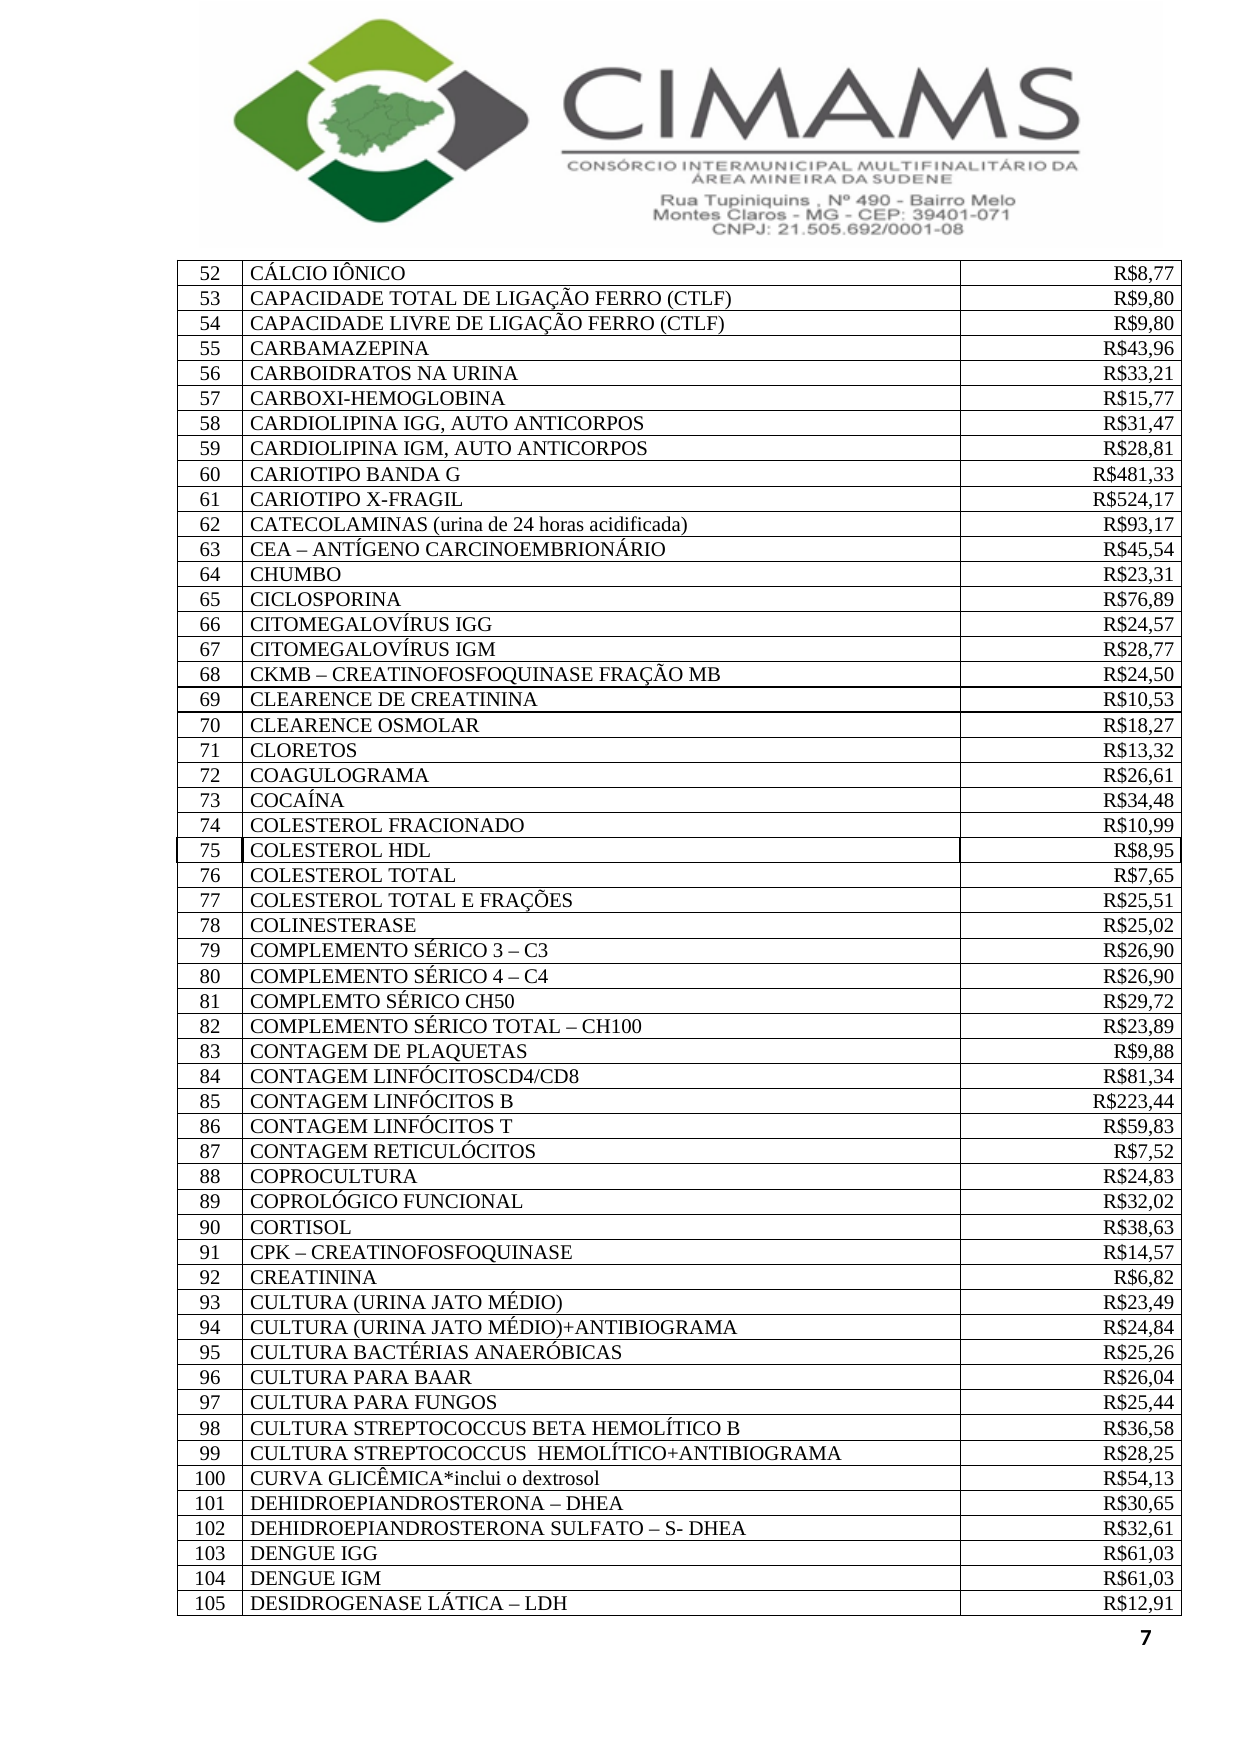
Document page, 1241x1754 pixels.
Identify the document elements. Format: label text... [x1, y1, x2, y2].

table_cell 65 [178, 587, 242, 611]
table_cell COLESTEROL HDL [244, 838, 959, 862]
table_cell R$14,57 [961, 1240, 1181, 1264]
table_cell R$10,53 [961, 688, 1181, 711]
table_cell R$26,04 [961, 1365, 1181, 1389]
table_cell 79 [178, 939, 242, 962]
table_cell CLEARENCE DE CREATININA [243, 688, 960, 711]
table_cell R$9,80 [961, 311, 1181, 335]
table_cell CARBAMAZEPINA [243, 336, 960, 360]
table_cell 58 [178, 411, 242, 435]
table_cell 97 [178, 1390, 242, 1414]
table_cell 70 [178, 713, 242, 737]
table_cell R$481,33 [961, 461, 1181, 486]
table_cell R$32,61 [961, 1516, 1181, 1540]
table_cell R$7,52 [961, 1139, 1181, 1163]
table_cell 80 [178, 964, 242, 988]
table_cell DENGUE IGG [243, 1541, 960, 1565]
table_cell COLINESTERASE [243, 913, 960, 937]
table_cell 56 [178, 361, 242, 385]
table_cell R$6,82 [961, 1265, 1181, 1289]
table_cell CATECOLAMINAS (urina de 24 horas acidificada) [243, 512, 960, 536]
table_cell CEA – ANTÍGENO CARCINOEMBRIONÁRIO [243, 537, 960, 561]
table_cell 63 [178, 537, 242, 561]
table_cell R$24,83 [961, 1164, 1181, 1188]
table_cell 93 [178, 1290, 242, 1314]
table_cell R$223,44 [961, 1089, 1181, 1113]
table_cell 92 [178, 1265, 242, 1289]
table_cell R$33,21 [961, 361, 1181, 385]
table_cell R$524,17 [961, 487, 1181, 511]
table_cell 67 [178, 637, 242, 661]
table_cell R$32,02 [961, 1190, 1181, 1213]
table_cell CPK – CREATINOFOSFOQUINASE [243, 1240, 960, 1264]
table_cell R$29,72 [961, 989, 1181, 1013]
table_cell 72 [178, 763, 242, 787]
table_cell R$23,89 [961, 1014, 1181, 1038]
table_cell 86 [178, 1114, 242, 1138]
table_cell CONTAGEM LINFÓCITOS T [243, 1114, 960, 1138]
table_cell R$61,03 [961, 1541, 1181, 1565]
table_cell COLESTEROL FRACIONADO [243, 813, 960, 837]
table_cell R$9,80 [961, 286, 1181, 310]
table_cell R$31,47 [961, 411, 1181, 435]
table_cell CONTAGEM LINFÓCITOSCD4/CD8 [243, 1064, 960, 1088]
table_cell R$54,13 [961, 1466, 1181, 1490]
table_cell CKMB – CREATINOFOSFOQUINASE FRAÇÃO MB [243, 662, 960, 686]
table_cell 54 [178, 311, 242, 335]
table_cell R$34,48 [961, 788, 1181, 812]
table_cell COAGULOGRAMA [243, 763, 960, 787]
table_cell R$38,63 [961, 1215, 1181, 1239]
table_cell 101 [178, 1491, 242, 1515]
table_cell 94 [178, 1315, 242, 1339]
table_cell R$24,57 [961, 612, 1181, 636]
table_cell 62 [178, 512, 242, 536]
table_cell 105 [178, 1591, 242, 1615]
table_cell 77 [178, 888, 242, 912]
table_cell DENGUE IGM [243, 1566, 960, 1590]
table_cell R$76,89 [961, 587, 1181, 611]
table_cell CULTURA (URINA JATO MÉDIO)+ANTIBIOGRAMA [243, 1315, 960, 1339]
table_cell CULTURA STREPTOCOCCUS BETA HEMOLÍTICO B [243, 1415, 960, 1439]
table_cell 90 [178, 1215, 242, 1239]
table_cell R$28,77 [961, 637, 1181, 661]
table_cell 96 [178, 1365, 242, 1389]
table_cell COMPLEMTO SÉRICO CH50 [243, 989, 960, 1013]
table_cell CAPACIDADE TOTAL DE LIGAÇÃO FERRO (CTLF) [243, 286, 960, 310]
table_cell R$23,31 [961, 562, 1181, 586]
table_cell 71 [178, 738, 242, 762]
table_cell COLESTEROL TOTAL E FRAÇÕES [243, 888, 960, 912]
table_cell COPROCULTURA [243, 1164, 960, 1188]
table_cell CULTURA PARA BAAR [243, 1365, 960, 1389]
table_cell R$30,65 [961, 1491, 1181, 1515]
table_cell R$23,49 [961, 1290, 1181, 1314]
table_cell R$93,17 [961, 512, 1181, 536]
table_cell R$25,51 [961, 888, 1181, 912]
table_cell CONTAGEM RETICULÓCITOS [243, 1139, 960, 1163]
table_cell 103 [178, 1541, 242, 1565]
table_cell CAPACIDADE LIVRE DE LIGAÇÃO FERRO (CTLF) [243, 311, 960, 335]
table_cell COLESTEROL TOTAL [243, 863, 960, 887]
table_cell DEHIDROEPIANDROSTERONA – DHEA [243, 1491, 960, 1515]
table_cell 78 [178, 913, 242, 937]
table_cell R$81,34 [961, 1064, 1181, 1088]
table_cell CORTISOL [243, 1215, 960, 1239]
table_cell 100 [178, 1466, 242, 1490]
table_cell R$59,83 [961, 1114, 1181, 1138]
table_cell 68 [178, 662, 242, 686]
table_cell COMPLEMENTO SÉRICO 4 – C4 [243, 964, 960, 988]
table_cell 95 [178, 1340, 242, 1364]
table_cell CULTURA STREPTOCOCCUS HEMOLÍTICO+ANTIBIOGRAMA [243, 1441, 960, 1464]
table_cell R$24,84 [961, 1315, 1181, 1339]
table_cell 81 [178, 989, 242, 1013]
table_cell R$28,81 [961, 436, 1181, 460]
table_cell COMPLEMENTO SÉRICO TOTAL – CH100 [243, 1014, 960, 1038]
table_cell DESIDROGENASE LÁTICA – LDH [243, 1591, 960, 1615]
table_cell 66 [178, 612, 242, 636]
table_cell CULTURA PARA FUNGOS [243, 1390, 960, 1414]
table_cell R$18,27 [961, 713, 1181, 737]
table_cell CITOMEGALOVÍRUS IGM [243, 637, 960, 661]
table_cell 76 [178, 863, 242, 887]
table_cell 64 [178, 562, 242, 586]
table_cell 84 [178, 1064, 242, 1088]
table_cell CARDIOLIPINA IGM, AUTO ANTICORPOS [243, 436, 960, 460]
table_cell R$26,61 [961, 763, 1181, 787]
table_cell 55 [178, 336, 242, 360]
table_cell R$45,54 [961, 537, 1181, 561]
table_cell R$8,77 [961, 261, 1181, 285]
table_cell COCAÍNA [243, 788, 960, 812]
table_cell 60 [178, 461, 242, 486]
table_cell R$10,99 [961, 813, 1181, 837]
table_cell R$12,91 [961, 1591, 1181, 1615]
table_cell CREATININA [243, 1265, 960, 1289]
table_cell 53 [178, 286, 242, 310]
table_cell CONTAGEM LINFÓCITOS B [243, 1089, 960, 1113]
table_cell R$8,95 [961, 838, 1180, 862]
table_cell R$25,02 [961, 913, 1181, 937]
table_cell R$43,96 [961, 336, 1181, 360]
table_cell CICLOSPORINA [243, 587, 960, 611]
table_cell 75 [178, 838, 241, 862]
table_cell CARDIOLIPINA IGG, AUTO ANTICORPOS [243, 411, 960, 435]
table_cell CARIOTIPO BANDA G [243, 461, 960, 486]
table_cell COMPLEMENTO SÉRICO 3 – C3 [243, 939, 960, 962]
table_cell CONTAGEM DE PLAQUETAS [243, 1039, 960, 1063]
table_cell 52 [178, 261, 242, 285]
table_cell 69 [178, 688, 242, 711]
table_cell R$9,88 [961, 1039, 1181, 1063]
table_cell R$26,90 [961, 939, 1181, 962]
table_cell 82 [178, 1014, 242, 1038]
picture [197, 0, 1164, 260]
table_cell 102 [178, 1516, 242, 1540]
table_cell 99 [178, 1441, 242, 1464]
table_cell CARBOXI-HEMOGLOBINA [243, 386, 960, 410]
table_cell 91 [178, 1240, 242, 1264]
table_cell 83 [178, 1039, 242, 1063]
table_cell CLEARENCE OSMOLAR [243, 713, 960, 737]
table_cell 88 [178, 1164, 242, 1188]
table_cell CARIOTIPO X-FRAGIL [243, 487, 960, 511]
table_cell R$7,65 [961, 863, 1181, 887]
table_cell 61 [178, 487, 242, 511]
table_cell 87 [178, 1139, 242, 1163]
table_cell 104 [178, 1566, 242, 1590]
table_cell CITOMEGALOVÍRUS IGG [243, 612, 960, 636]
table_cell CÁLCIO IÔNICO [243, 261, 960, 285]
table_cell R$26,90 [961, 964, 1181, 988]
table_cell CLORETOS [243, 738, 960, 762]
table_cell 73 [178, 788, 242, 812]
table_cell 85 [178, 1089, 242, 1113]
table_cell R$15,77 [961, 386, 1181, 410]
table_cell 59 [178, 436, 242, 460]
table_cell R$25,26 [961, 1340, 1181, 1364]
table_cell R$25,44 [961, 1390, 1181, 1414]
table_cell R$13,32 [961, 738, 1181, 762]
table_cell 57 [178, 386, 242, 410]
table_cell R$28,25 [961, 1441, 1181, 1464]
table_cell DEHIDROEPIANDROSTERONA SULFATO – S- DHEA [243, 1516, 960, 1540]
table_cell 89 [178, 1190, 242, 1213]
table_cell 98 [178, 1415, 242, 1439]
table_cell R$61,03 [961, 1566, 1181, 1590]
table_cell CARBOIDRATOS NA URINA [243, 361, 960, 385]
table_cell COPROLÓGICO FUNCIONAL [243, 1190, 960, 1213]
table_cell R$24,50 [961, 662, 1181, 686]
table_cell R$36,58 [961, 1415, 1181, 1439]
table_cell 74 [178, 813, 242, 837]
table_cell CURVA GLICÊMICA*inclui o dextrosol [243, 1466, 960, 1490]
table_cell CHUMBO [243, 562, 960, 586]
table_cell CULTURA BACTÉRIAS ANAERÓBICAS [243, 1340, 960, 1364]
table_cell CULTURA (URINA JATO MÉDIO) [243, 1290, 960, 1314]
